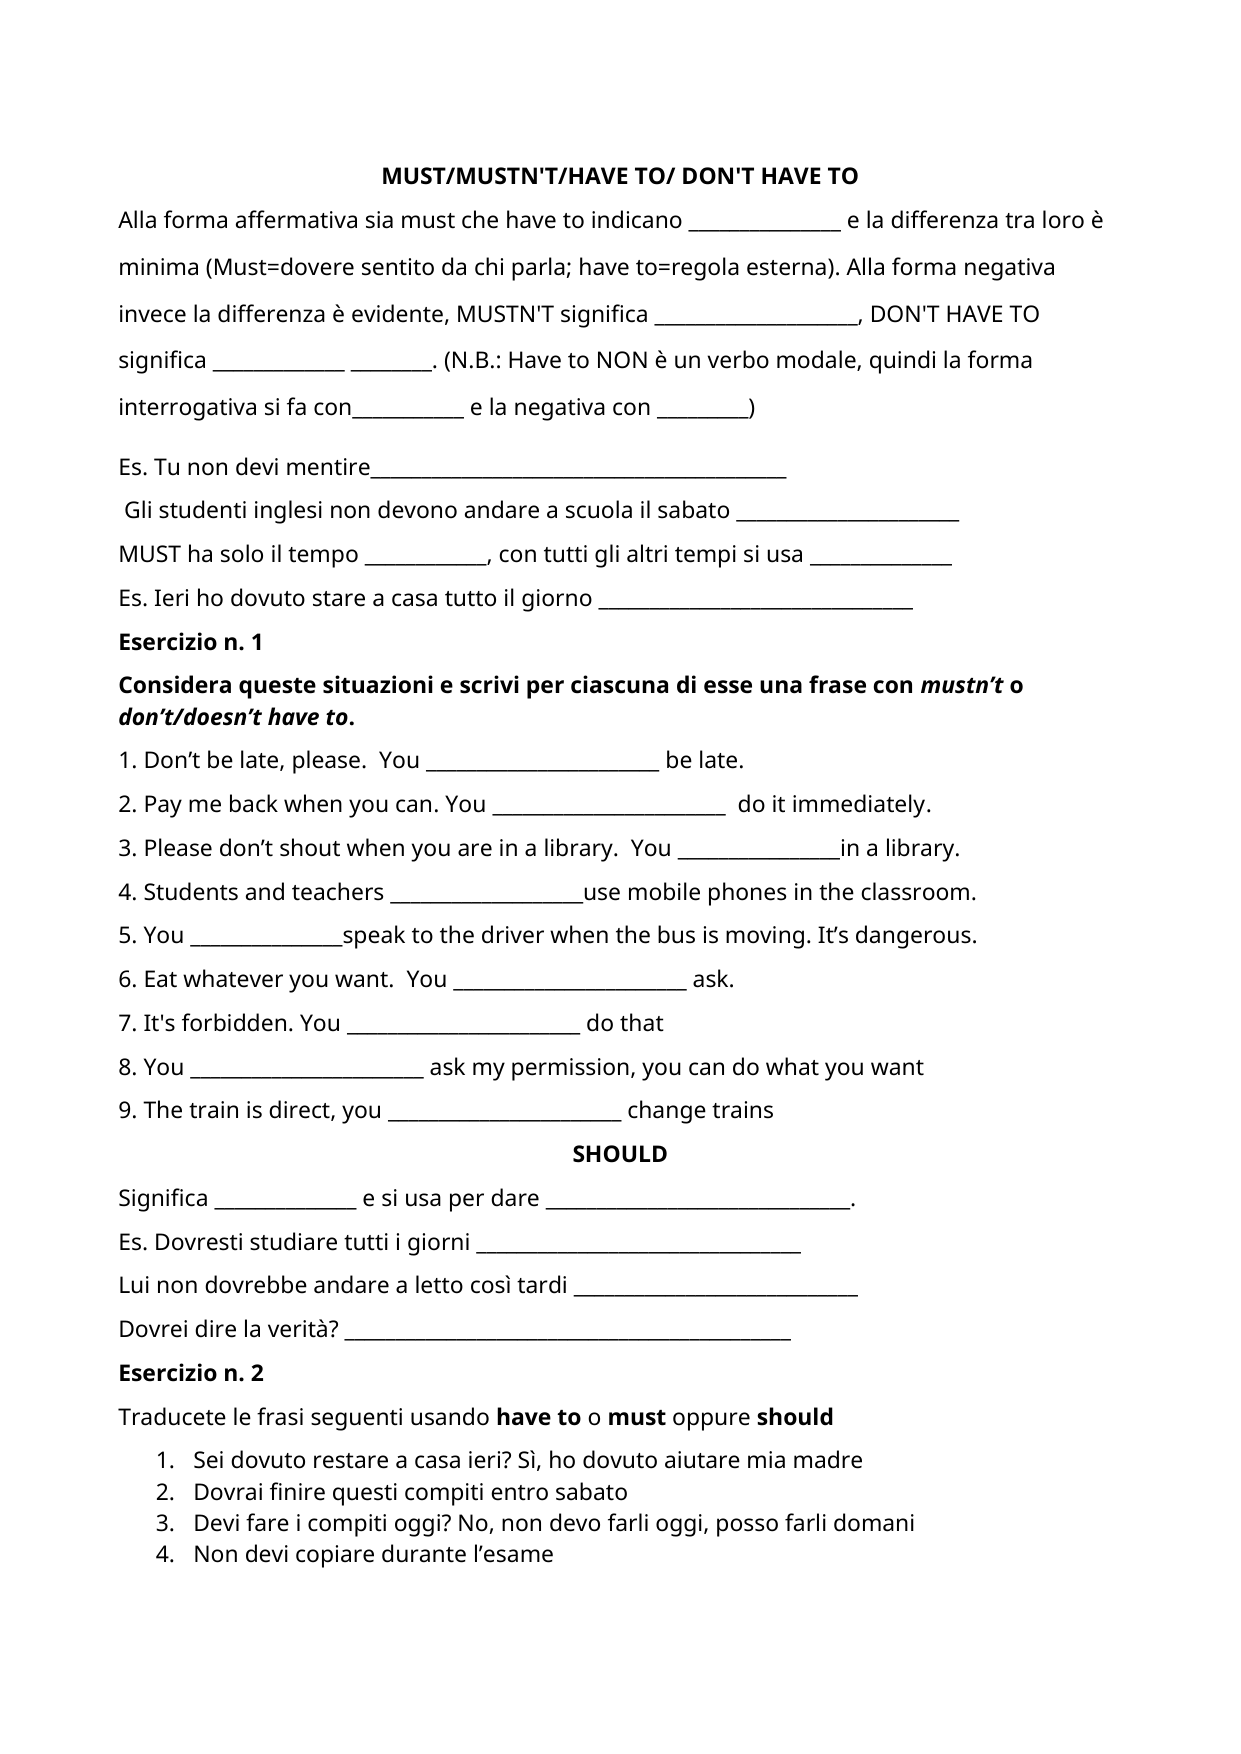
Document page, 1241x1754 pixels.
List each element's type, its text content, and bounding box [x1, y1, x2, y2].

text Esercizio n. 2 [118, 1357, 1122, 1388]
text Esercizio n. 1 [118, 626, 1122, 657]
text Es. Ieri ho dovuto stare a casa tutto il giorno _______________________________ [118, 582, 1122, 613]
text 3. Please don’t shout when you are in a library. You ________________in a library. [118, 832, 1122, 863]
text Es. Dovresti studiare tutti i giorni ________________________________ [118, 1226, 1122, 1257]
text Gli studenti inglesi non devono andare a scuola il sabato ______________________ [118, 494, 1122, 526]
text 4. Students and teachers ___________________use mobile phones in the classroom. [118, 876, 1122, 907]
text Dovrei dire la verità? ____________________________________________ [118, 1313, 1122, 1344]
text 9. The train is direct, you _______________________ change trains [118, 1094, 1122, 1126]
text Alla forma affermativa sia must che have to indicano _______________ e la differenza tra loro è minima (Must=dovere sentito da chi parla; have to=regola esterna). Alla forma negativa invece la differenza è evidente, MUSTN'T significa ____________________, DON'T HAVE TO significa _____________ ________. (N.B.: Have to NON è un verbo modale, quindi la forma interrogativa si fa con___________ e la negativa con _________) [118, 204, 1122, 423]
text 8. You _______________________ ask my permission, you can do what you want [118, 1051, 1122, 1082]
list Sei dovuto restare a casa ieri? Sì, ho dovuto aiutare mia madre [156, 1444, 1122, 1476]
text Considera queste situazioni e scrivi per ciascuna di esse una frase con mustn’t o don’t/doesn’t have to. [118, 669, 1122, 732]
text 7. It's forbidden. You _______________________ do that [118, 1007, 1122, 1038]
text SHOULD [118, 1138, 1122, 1169]
text 5. You _______________speak to the driver when the bus is moving. It’s dangerous. [118, 919, 1122, 951]
text 6. Eat whatever you want. You _______________________ ask. [118, 963, 1122, 994]
text Lui non dovrebbe andare a letto così tardi ____________________________ [118, 1269, 1122, 1301]
text 2. Pay me back when you can. You _______________________ do it immediately. [118, 788, 1122, 819]
text MUST ha solo il tempo ____________, con tutti gli altri tempi si usa ______________ [118, 538, 1122, 569]
text Significa ______________ e si usa per dare ______________________________. [118, 1182, 1122, 1213]
list Non devi copiare durante l’esame [156, 1538, 1122, 1569]
text Traducete le frasi seguenti usando have to o must oppure should [118, 1401, 1122, 1432]
list Devi fare i compiti oggi? No, non devo farli oggi, posso farli domani [156, 1507, 1122, 1538]
text Es. Tu non devi mentire_________________________________________ [118, 451, 1122, 482]
text MUST/MUSTN'T/HAVE TO/ DON'T HAVE TO [118, 160, 1122, 191]
text 1. Don’t be late, please. You _______________________ be late. [118, 744, 1122, 776]
list Dovrai finire questi compiti entro sabato [156, 1476, 1122, 1507]
